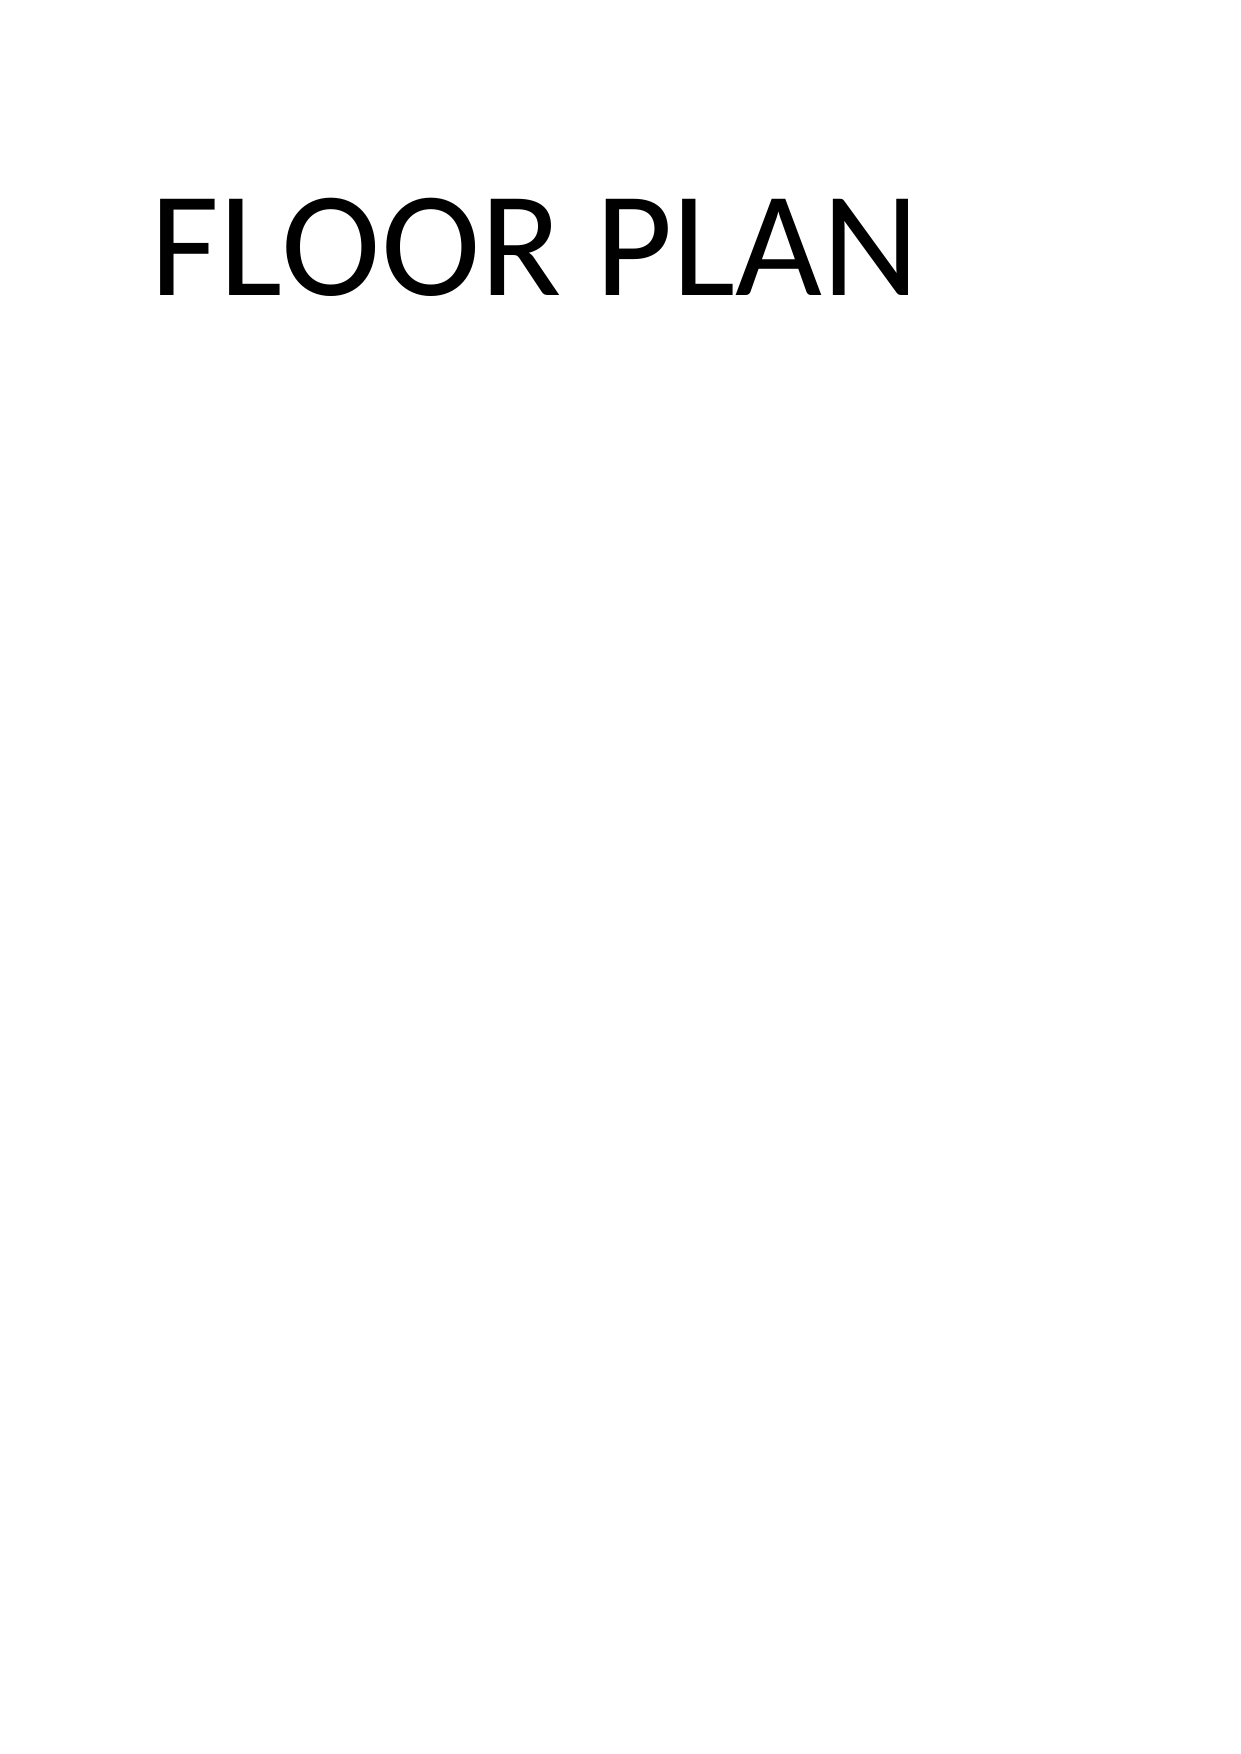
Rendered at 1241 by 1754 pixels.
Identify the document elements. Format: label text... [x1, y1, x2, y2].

text FLOOR PLAN [150, 150, 1090, 333]
